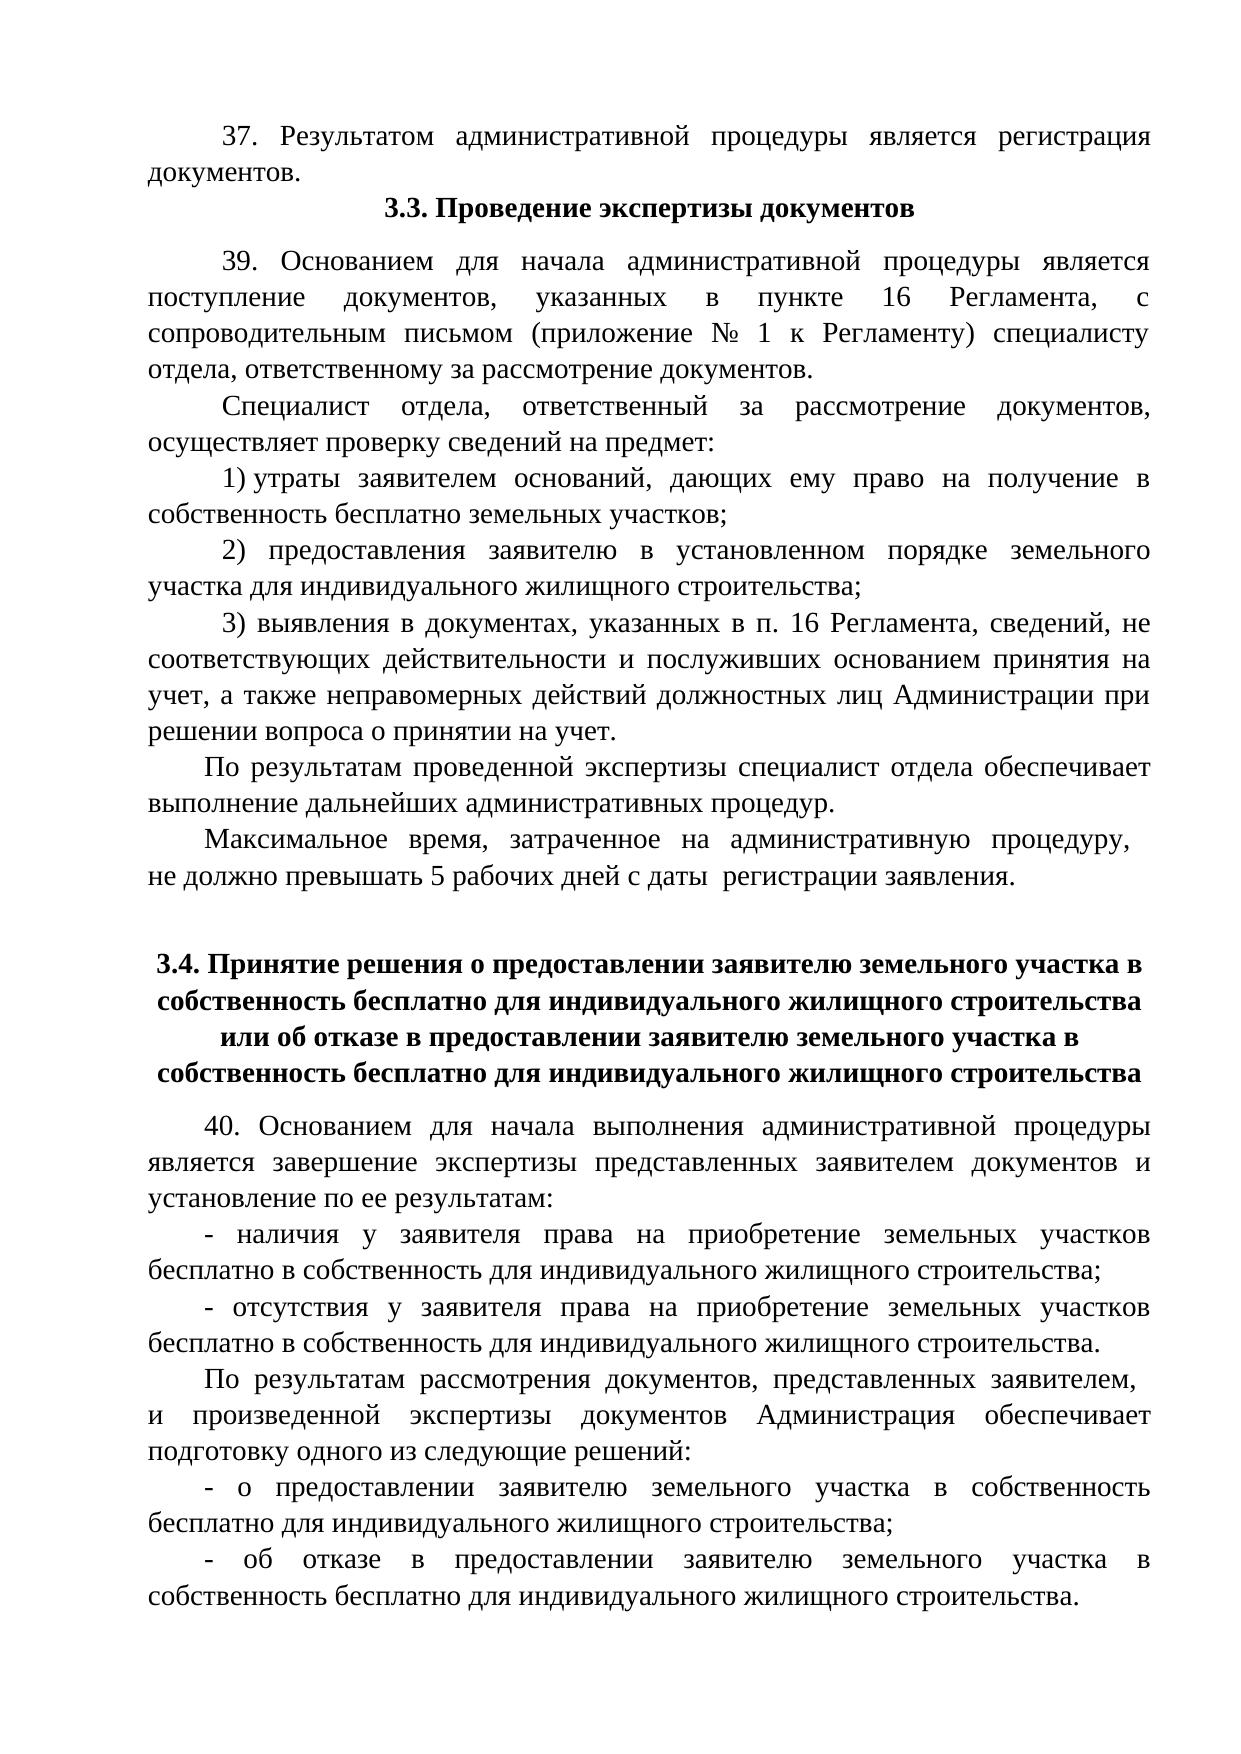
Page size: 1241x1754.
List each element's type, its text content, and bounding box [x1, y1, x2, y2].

text - об отказе в предоставлении заявителю земельного участка в собственность бесплатно для индивидуального жилищного строительства. [148, 1542, 1152, 1611]
text 37. Результатом административной процедуры является регистрация документов. [148, 118, 1152, 188]
text - о предоставлении заявителю земельного участка в собственность бесплатно для индивидуального жилищного строительства; [148, 1469, 1152, 1539]
text Максимальное время, затраченное на административную процедуру, не должно превышать 5 рабочих дней с даты регистрации заявления. [148, 822, 1152, 891]
text 3) выявления в документах, указанных в п. 16 Регламента, сведений, не соответствующих действительности и послуживших основанием принятия на учет, а также неправомерных действий должностных лиц Администрации при решении вопроса о принятии на учет. [148, 605, 1152, 747]
text 3.3. Проведение экспертизы документов [148, 190, 1152, 224]
text По результатам проведенной экспертизы специалист отдела обеспечивает выполнение дальнейших административных процедур. [148, 749, 1152, 819]
text По результатам рассмотрения документов, представленных заявителем, и произведенной экспертизы документов Администрация обеспечивает подготовку одного из следующие решений: [148, 1361, 1152, 1467]
text - отсутствия у заявителя права на приобретение земельных участков бесплатно в собственность для индивидуального жилищного строительства. [148, 1289, 1152, 1358]
text 2) предоставления заявителю в установленном порядке земельного участка для индивидуального жилищного строительства; [148, 532, 1152, 602]
text - наличия у заявителя права на приобретение земельных участков бесплатно в собственность для индивидуального жилищного строительства; [148, 1216, 1152, 1286]
text 1) утраты заявителем оснований, дающих ему право на получение в собственность бесплатно земельных участков; [148, 460, 1152, 530]
text 40. Основанием для начала выполнения административной процедуры является завершение экспертизы представленных заявителем документов и установление по ее результатам: [148, 1108, 1152, 1214]
text 39. Основанием для начала административной процедуры является поступление документов, указанных в пункте 16 Регламента, с сопроводительным письмом (приложение № 1 к Регламенту) специалисту отдела, ответственному за рассмотрение документов. [148, 243, 1150, 385]
text Специалист отдела, ответственный за рассмотрение документов, осуществляет проверку сведений на предмет: [148, 388, 1152, 457]
text 3.4. Принятие решения о предоставлении заявителю земельного участка в собственность бесплатно для индивидуального жилищного строительства или об отказе в предоставлении заявителю земельного участка в собственность бесплатно для индивидуального жилищного строительства [148, 947, 1152, 1089]
